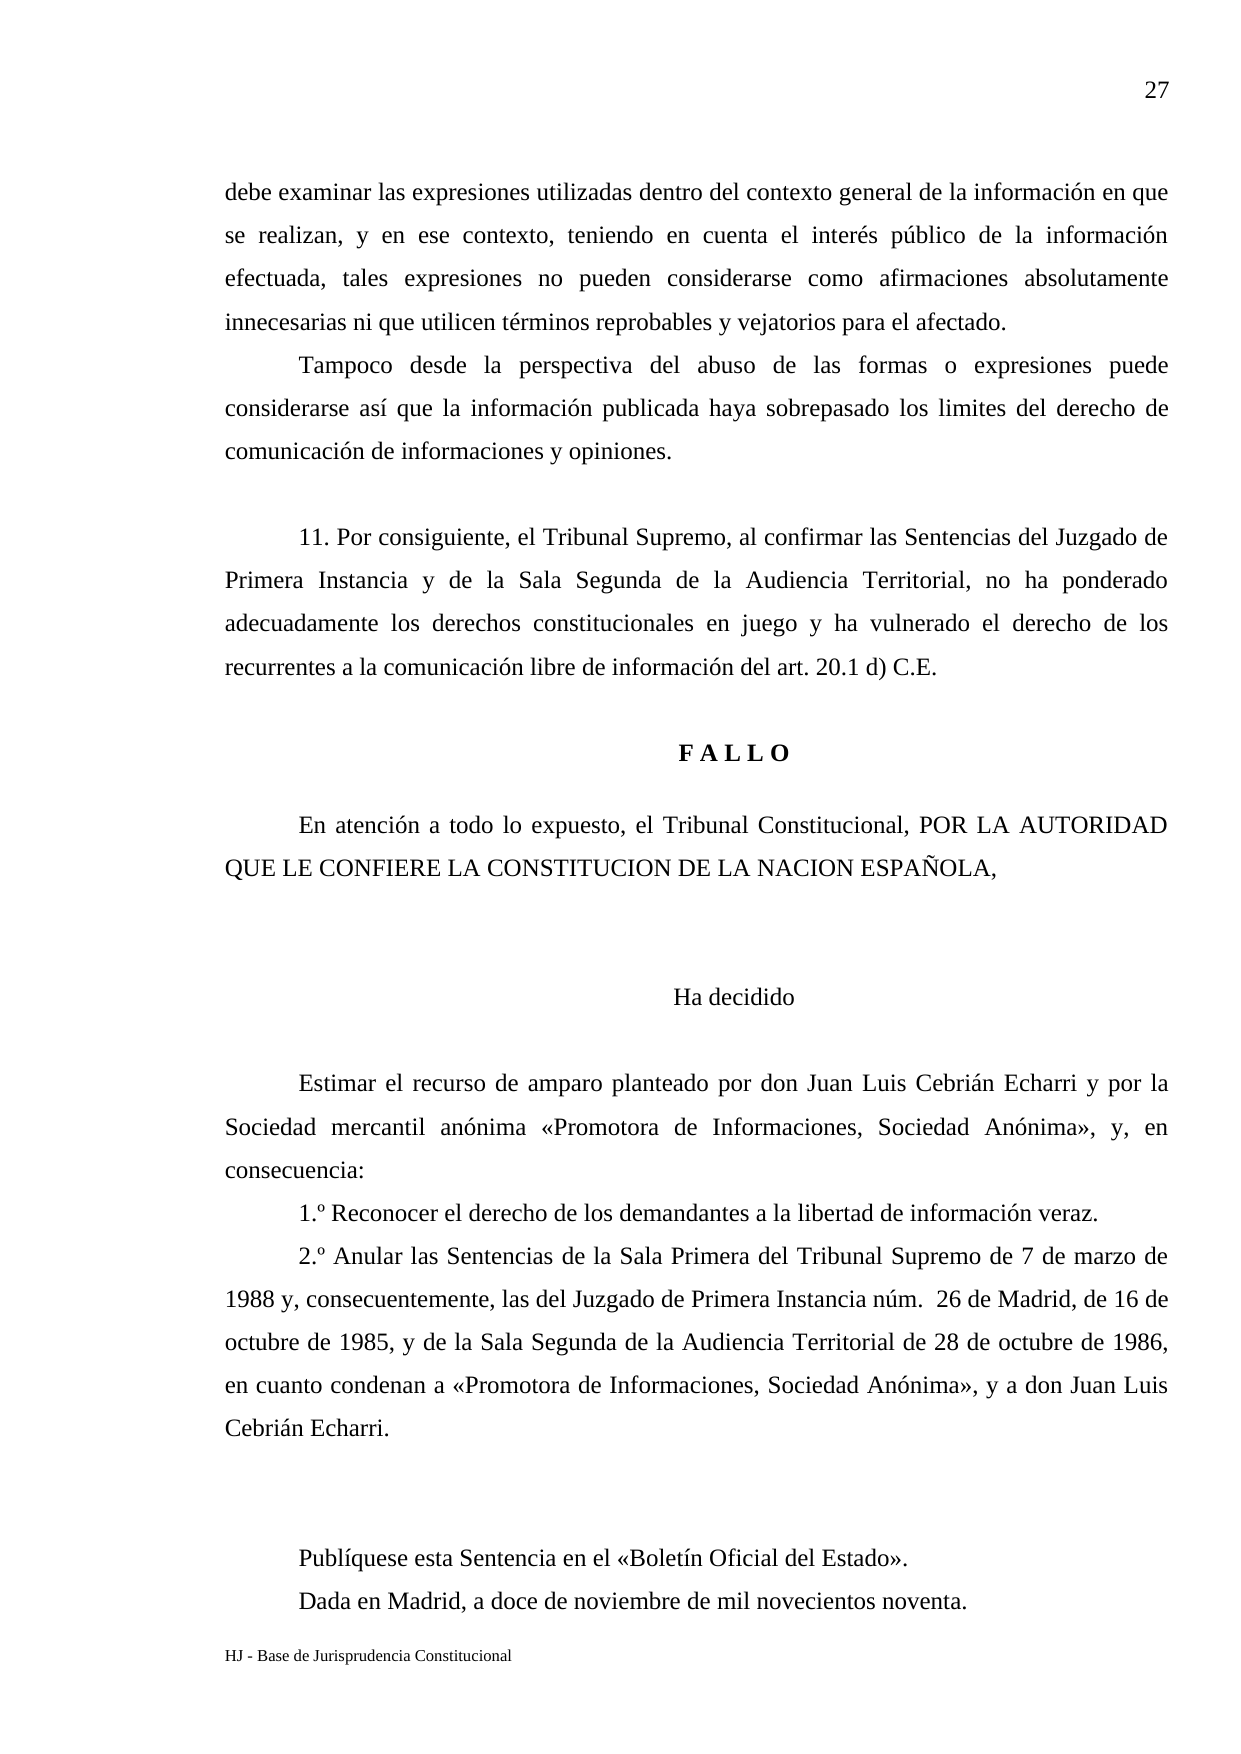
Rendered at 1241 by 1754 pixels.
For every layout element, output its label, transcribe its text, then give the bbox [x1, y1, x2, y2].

subtitle F A L L O [224, 738, 1169, 767]
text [224, 177, 1169, 335]
text Ha decidido [224, 982, 1169, 1011]
text Dada en Madrid, a doce de noviembre de mil novecientos noventa. [224, 1586, 1169, 1615]
text 1.º Reconocer el derecho de los demandantes a la libertad de información veraz. [224, 1198, 1169, 1227]
text En atención a todo lo expuesto, el Tribunal Constitucional, POR LA AUTORIDAD QUE LE CONFIERE LA CONSTITUCION DE LA NACION ESPAÑOLA, [224, 810, 1169, 882]
text Tampoco desde la perspectiva del abuso de las formas o expresiones puede considerarse así que la información publicada haya sobrepasado los limites del derecho de comunicación de informaciones y opiniones. [224, 350, 1169, 465]
text 2.º Anular las Sentencias de la Sala Primera del Tribunal Supremo de 7 de marzo de 1988 y, consecuentemente, las del Juzgado de Primera Instancia núm. 26 de Madrid, de 16 de octubre de 1985, y de la Sala Segunda de la Audiencia Territorial de 28 de octubre de 1986, en cuanto condenan a «Promotora de Informaciones, Sociedad Anónima», y a don Juan Luis Cebrián Echarri. [224, 1241, 1169, 1442]
text Publíquese esta Sentencia en el «Boletín Oficial del Estado». [224, 1543, 1169, 1572]
text 11. Por consiguiente, el Tribunal Supremo, al confirmar las Sentencias del Juzgado de Primera Instancia y de la Sala Segunda de la Audiencia Territorial, no ha ponderado adecuadamente los derechos constitucionales en juego y ha vulnerado el derecho de los recurrentes a la comunicación libre de información del art. 20.1 d) C.E. [224, 522, 1169, 680]
text Estimar el recurso de amparo planteado por don Juan Luis Cebrián Echarri y por la Sociedad mercantil anónima «Promotora de Informaciones, Sociedad Anónima», y, en consecuencia: [224, 1068, 1169, 1183]
